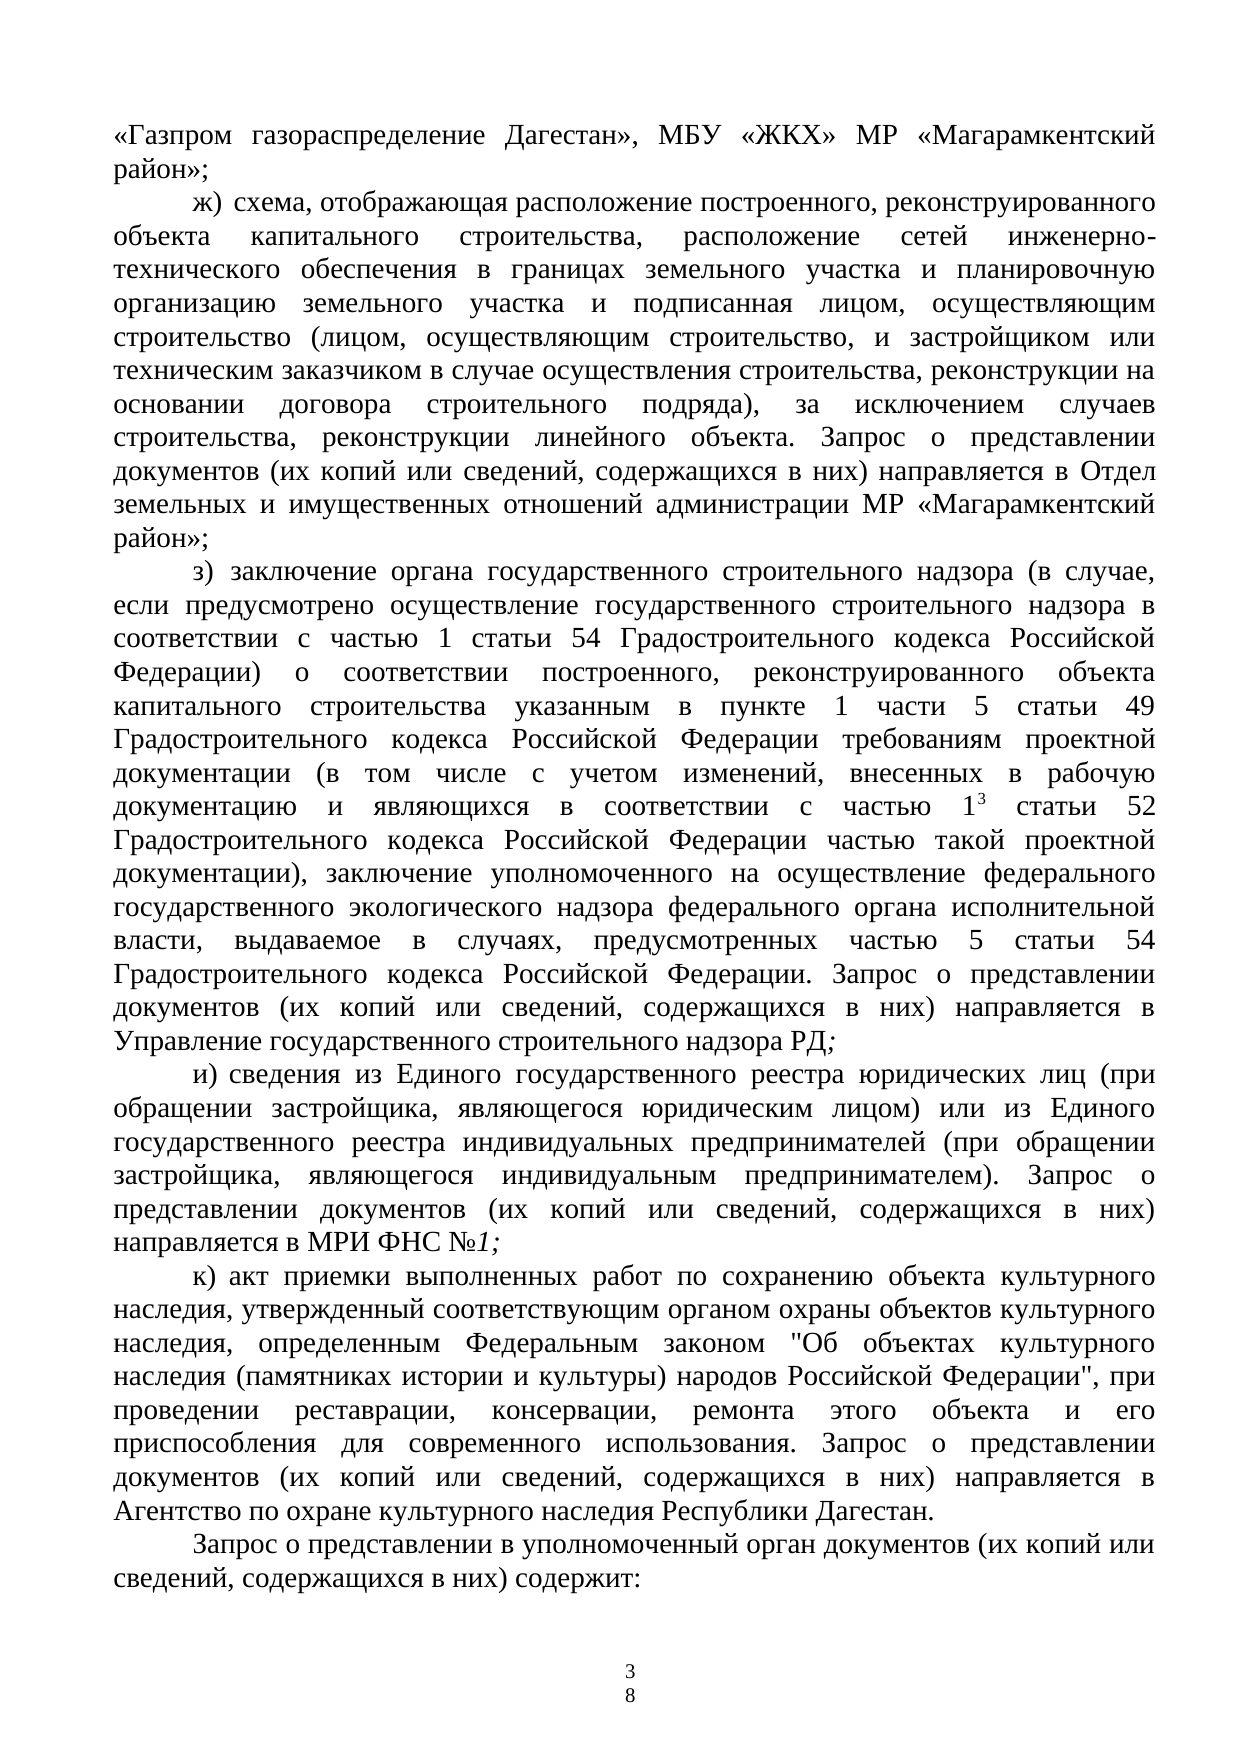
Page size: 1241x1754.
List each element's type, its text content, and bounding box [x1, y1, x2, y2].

text з) заключение органа государственного строительного надзора (в случае, если предусмотрено осуществление государственного строительного надзора в соответствии с частью 1 статьи 54 Градостроительного кодекса Российской Федерации) о соответствии построенного, реконструированного объекта капитального строительства указанным в пункте 1 части 5 статьи 49 Градостроительного кодекса Российской Федерации требованиям проектной документации (в том числе с учетом изменений, внесенных в рабочую документацию и являющихся в соответствии с частью 13 статьи 52 Градостроительного кодекса Российской Федерации частью такой проектной документации), заключение уполномоченного на осуществление федерального государственного экологического надзора федерального органа исполнительной власти, выдаваемое в случаях, предусмотренных частью 5 статьи 54 Градостроительного кодекса Российской Федерации. Запрос о представлении документов (их копий или сведений, содержащихся в них) направляется в Управление государственного строительного надзора РД; [113, 553, 1156, 1057]
text к) акт приемки выполненных работ по сохранению объекта культурного наследия, утвержденный соответствующим органом охраны объектов культурного наследия, определенным Федеральным законом "Об объектах культурного наследия (памятниках истории и культуры) народов Российской Федерации", при проведении реставрации, консервации, ремонта этого объекта и его приспособления для современного использования. Запрос о представлении документов (их копий или сведений, содержащихся в них) направляется в Агентство по охране культурного наследия Республики Дагестан. [113, 1258, 1156, 1526]
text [113, 117, 1156, 184]
text Запрос о представлении в уполномоченный орган документов (их копий или сведений, содержащихся в них) содержит: [113, 1526, 1156, 1593]
text ж) схема, отображающая расположение построенного, реконструированного объекта капитального строительства, расположение сетей инженерно-технического обеспечения в границах земельного участка и планировочную организацию земельного участка и подписанная лицом, осуществляющим строительство (лицом, осуществляющим строительство, и застройщиком или техническим заказчиком в случае осуществления строительства, реконструкции на основании договора строительного подряда), за исключением случаев строительства, реконструкции линейного объекта. Запрос о представлении документов (их копий или сведений, содержащихся в них) направляется в Отдел земельных и имущественных отношений администрации МР «Магарамкентский район»; [113, 184, 1156, 553]
text и) сведения из Единого государственного реестра юридических лиц (при обращении застройщика, являющегося юридическим лицом) или из Единого государственного реестра индивидуальных предпринимателей (при обращении застройщика, являющегося индивидуальным предпринимателем). Запрос о представлении документов (их копий или сведений, содержащихся в них) направляется в МРИ ФНС №1; [113, 1057, 1156, 1258]
